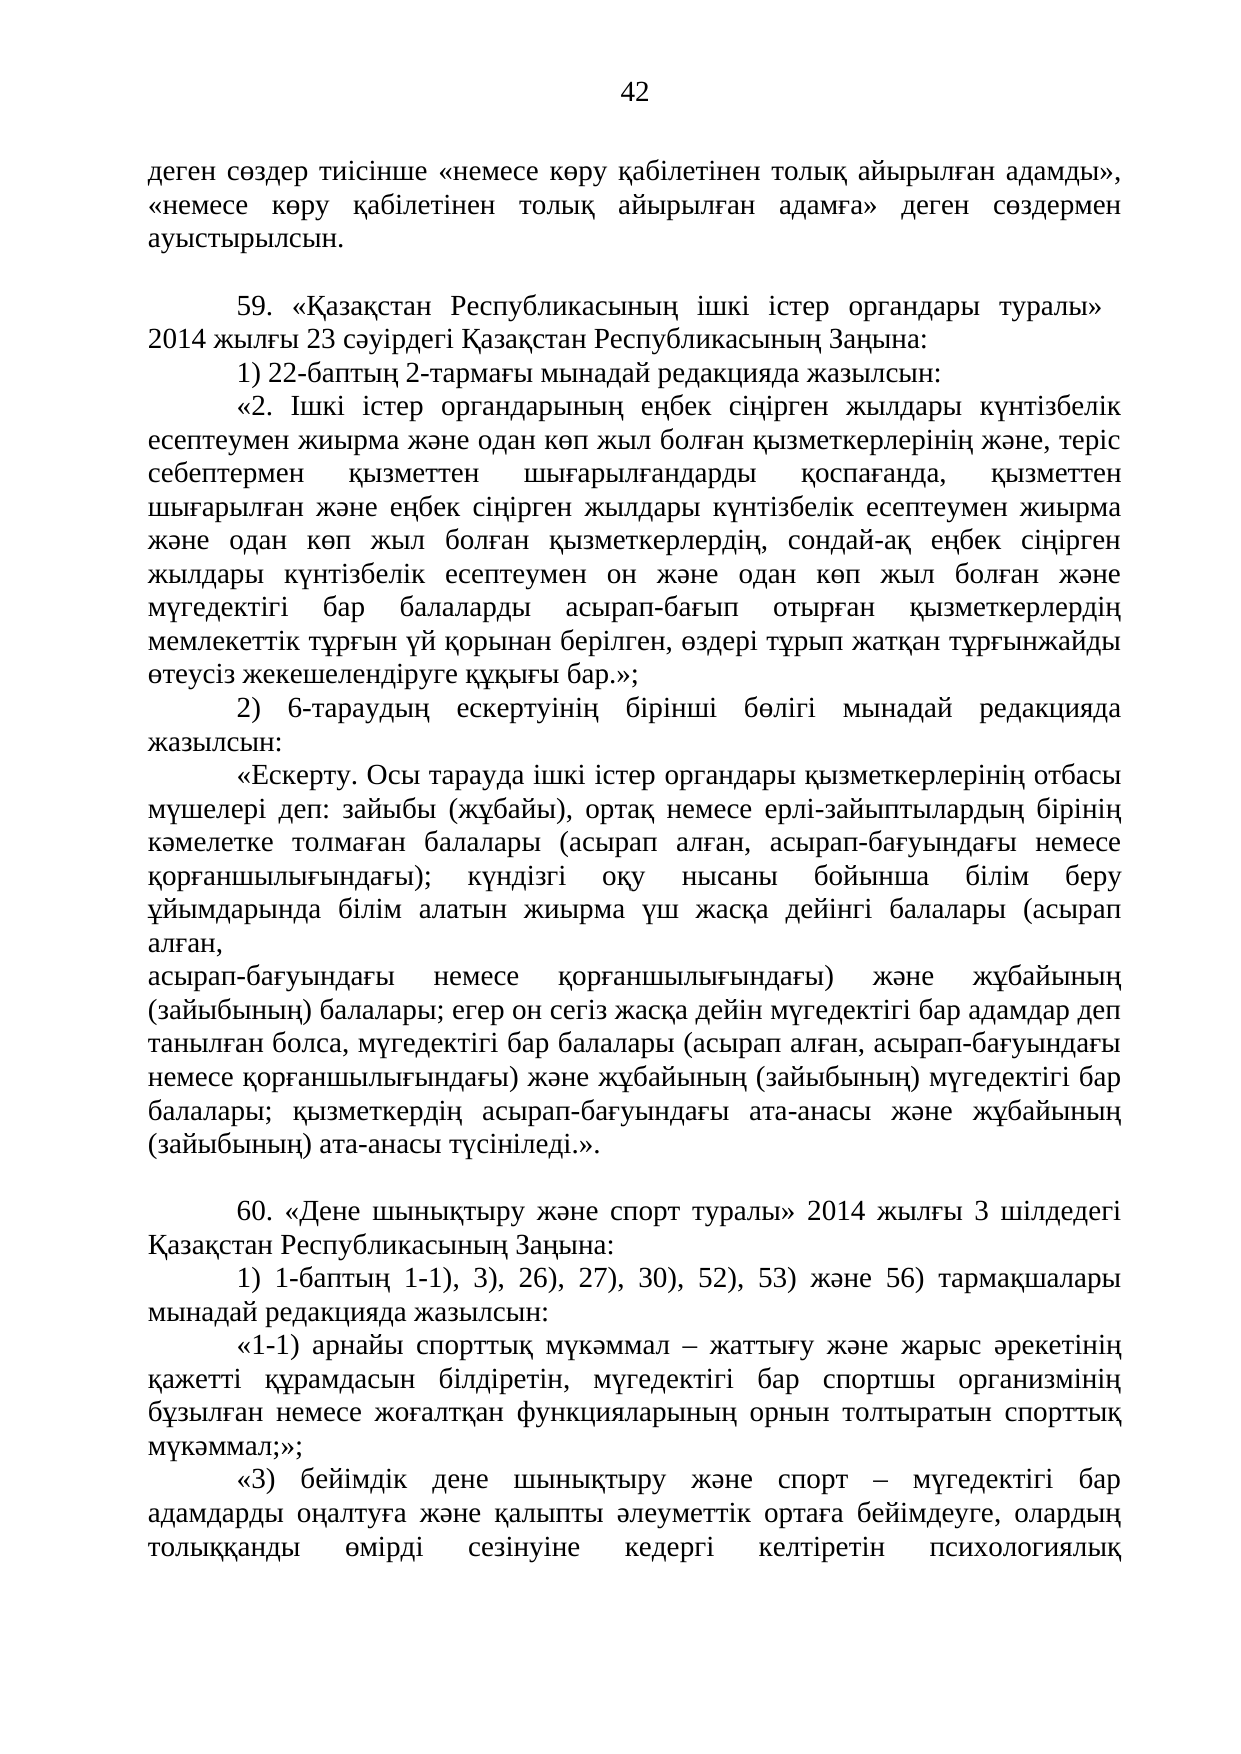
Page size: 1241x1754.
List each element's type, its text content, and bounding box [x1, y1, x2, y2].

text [148, 153, 1122, 254]
text 59. «Қазақстан Республикасының ішкі істер органдары туралы» 2014 жылғы 23 сәуірдегі Қазақстан Республикасының Заңына: [148, 288, 1122, 355]
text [148, 1462, 1122, 1562]
text 1) 22-баптың 2-тармағы мынадай редакцияда жазылсын: [148, 355, 1122, 388]
text 60. «Дене шынықтыру және спорт туралы» 2014 жылғы 3 шілдедегі Қазақстан Республикасының Заңына: [148, 1193, 1122, 1260]
text «Ескерту. Осы тарауда ішкі істер органдары қызметкерлерінің отбасы мүшелері деп: зайыбы (жұбайы), ортақ немесе ерлі-зайыптылардың бірінің кәмелетке толмаған балалары (асырап алған, асырап-бағуындағы немесе қорғаншылығындағы); күндізгі оқу нысаны бойынша білім беру ұйымдарында білім алатын жиырма үш жасқа дейінгі балалары (асырап алған, асырап-бағуындағы немесе қорғаншылығындағы) және жұбайының (зайыбының) балалары; егер он сегіз жасқа дейін мүгедектігі бар адамдар деп танылған болса, мүгедектігі бар балалары (асырап алған, асырап-бағуындағы немесе қорғаншылығындағы) және жұбайының (зайыбының) мүгедектігі бар балалары; қызметкердің асырап-бағуындағы ата-анасы және жұбайының (зайыбының) ата-анасы түсініледі.». [148, 757, 1122, 1160]
text «1-1) арнайы спорттық мүкәммал – жаттығу және жарыс әрекетінің қажетті құрамдасын білдіретін, мүгедектігі бар спортшы организмінің бұзылған немесе жоғалтқан функцияларының орнын толтыратын спорттық мүкәммал;»; [148, 1327, 1122, 1462]
text «2. Ішкі істер органдарының еңбек сіңірген жылдары күнтізбелік есептеумен жиырма және одан көп жыл болған қызметкерлерінің және, теріс себептермен қызметтен шығарылғандарды қоспағанда, қызметтен шығарылған және еңбек сіңірген жылдары күнтізбелік есептеумен жиырма және одан көп жыл болған қызметкерлердің, сондай-ақ еңбек сіңірген жылдары күнтізбелік есептеумен он және одан көп жыл болған және мүгедектігі бар балаларды асырап-бағып отырған қызметкерлердің мемлекеттік тұрғын үй қорынан берілген, өздері тұрып жатқан тұрғынжайды өтеусіз жекешелендіруге құқығы бар.»; [148, 388, 1122, 690]
text 2) 6-тараудың ескертуінің бірінші бөлігі мынадай редакцияда жазылсын: [148, 690, 1122, 757]
text 1) 1-баптың 1-1), 3), 26), 27), 30), 52), 53) және 56) тармақшалары мынадай редакцияда жазылсын: [148, 1260, 1122, 1327]
